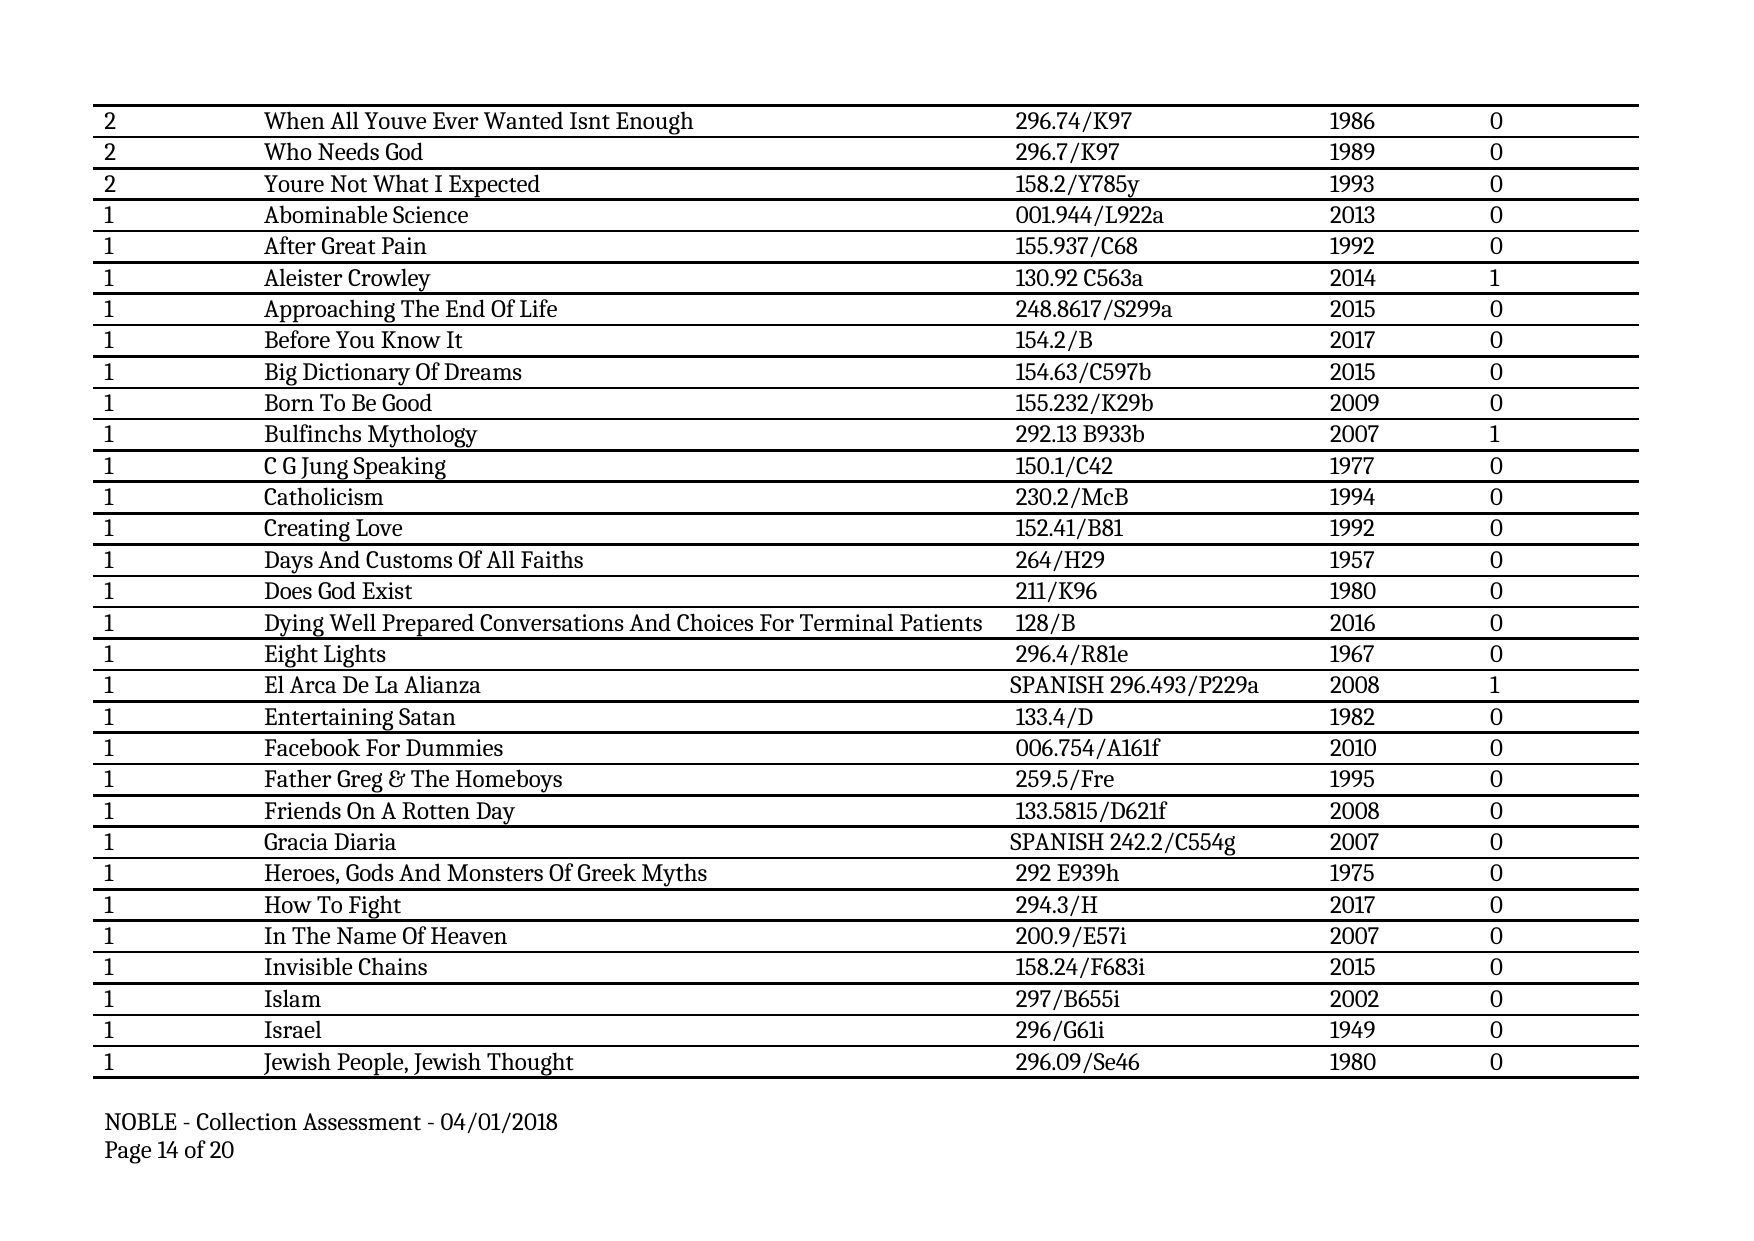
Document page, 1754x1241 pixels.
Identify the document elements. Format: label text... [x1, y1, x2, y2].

table_cell 200.9/E57i [999, 922, 1319, 951]
table_cell 1 [93, 608, 253, 637]
table_cell Jewish People, Jewish Thought [253, 1047, 999, 1076]
table_cell 154.2/B [999, 326, 1319, 355]
table_cell Father Greg & The Homeboys [253, 765, 999, 794]
table_cell 1 [93, 420, 253, 449]
table_cell 1980 [1319, 577, 1478, 606]
table_cell Creating Love [253, 515, 999, 543]
table_cell Aleister Crowley [253, 264, 999, 292]
table_cell 248.8617/S299a [999, 295, 1319, 324]
table_cell 150.1/C42 [999, 452, 1319, 480]
table_cell 0 [1479, 985, 1638, 1013]
table_cell Gracia Diaria [253, 828, 999, 857]
table_cell 2014 [1319, 264, 1478, 292]
table_cell Eight Lights [253, 640, 999, 668]
table_cell Days And Customs Of All Faiths [253, 546, 999, 574]
table_cell When All Youve Ever Wanted Isnt Enough [253, 107, 999, 136]
table_cell Heroes, Gods And Monsters Of Greek Myths [253, 859, 999, 888]
table_cell 128/B [999, 608, 1319, 637]
table_cell 1 [93, 577, 253, 606]
table_cell Entertaining Satan [253, 703, 999, 731]
table_cell 1957 [1319, 546, 1478, 574]
table_cell 0 [1479, 828, 1638, 857]
table_cell 154.63/C597b [999, 358, 1319, 386]
table_cell 2010 [1319, 734, 1478, 763]
table_cell 0 [1479, 232, 1638, 261]
table_cell 0 [1479, 608, 1638, 637]
table_cell 296.74/K97 [999, 107, 1319, 136]
table_cell 1 [93, 358, 253, 386]
table_cell 1 [1479, 671, 1638, 700]
table_cell 158.24/F683i [999, 953, 1319, 982]
table_cell 1 [93, 232, 253, 261]
table_cell 1 [93, 1047, 253, 1076]
table_cell 292 E939h [999, 859, 1319, 888]
table_cell 0 [1479, 201, 1638, 229]
table_cell Youre Not What I Expected [253, 170, 999, 198]
table_cell 1992 [1319, 232, 1478, 261]
table_cell 2007 [1319, 828, 1478, 857]
table_cell 1 [93, 797, 253, 825]
table_cell 1993 [1319, 170, 1478, 198]
table_cell 2009 [1319, 389, 1478, 418]
table_cell 292.13 B933b [999, 420, 1319, 449]
table_cell 155.232/K29b [999, 389, 1319, 418]
table_cell 1989 [1319, 138, 1478, 167]
table_cell 0 [1479, 452, 1638, 480]
table_cell 0 [1479, 1016, 1638, 1045]
table_cell 0 [1479, 483, 1638, 512]
table_cell 1992 [1319, 515, 1478, 543]
table_cell 296.7/K97 [999, 138, 1319, 167]
table_cell 1 [93, 765, 253, 794]
table_cell 1995 [1319, 765, 1478, 794]
table_cell SPANISH 242.2/C554g [999, 828, 1319, 857]
table_cell 0 [1479, 358, 1638, 386]
table_cell 1 [93, 326, 253, 355]
table_cell 1 [93, 452, 253, 480]
table_cell Abominable Science [253, 201, 999, 229]
table_cell 1 [1479, 264, 1638, 292]
table_cell 1 [93, 483, 253, 512]
table_cell 1 [93, 295, 253, 324]
table_cell 1 [93, 985, 253, 1013]
table_cell 2015 [1319, 295, 1478, 324]
table_cell 2017 [1319, 891, 1478, 919]
table_cell 2 [93, 170, 253, 198]
table_cell Approaching The End Of Life [253, 295, 999, 324]
table_cell 0 [1479, 765, 1638, 794]
table_cell 1 [93, 922, 253, 951]
table_cell 2007 [1319, 922, 1478, 951]
table_cell 1982 [1319, 703, 1478, 731]
table_cell 1 [93, 671, 253, 700]
table_cell 230.2/McB [999, 483, 1319, 512]
table_cell Facebook For Dummies [253, 734, 999, 763]
table_cell 1977 [1319, 452, 1478, 480]
table_cell 1986 [1319, 107, 1478, 136]
table_cell After Great Pain [253, 232, 999, 261]
table_cell 2008 [1319, 671, 1478, 700]
table_cell 152.41/B81 [999, 515, 1319, 543]
table_cell 1 [93, 828, 253, 857]
table_cell Who Needs God [253, 138, 999, 167]
table_cell 1994 [1319, 483, 1478, 512]
table_cell 0 [1479, 734, 1638, 763]
table_cell 0 [1479, 138, 1638, 167]
table_cell 264/H29 [999, 546, 1319, 574]
table_cell 0 [1479, 640, 1638, 668]
table_cell 2 [93, 138, 253, 167]
table_cell 1 [93, 201, 253, 229]
table_cell 1975 [1319, 859, 1478, 888]
table_cell 0 [1479, 295, 1638, 324]
table_cell 296.4/R81e [999, 640, 1319, 668]
table_cell 155.937/C68 [999, 232, 1319, 261]
table_cell 1 [93, 859, 253, 888]
table_cell 1 [93, 546, 253, 574]
table_cell 297/B655i [999, 985, 1319, 1013]
table_cell C G Jung Speaking [253, 452, 999, 480]
table_cell 2008 [1319, 797, 1478, 825]
table_cell 0 [1479, 577, 1638, 606]
table_cell 1 [93, 515, 253, 543]
table_cell Invisible Chains [253, 953, 999, 982]
table_cell 0 [1479, 546, 1638, 574]
table_cell 1 [93, 734, 253, 763]
table_cell 0 [1479, 797, 1638, 825]
table_cell 2002 [1319, 985, 1478, 1013]
table_cell 259.5/Fre [999, 765, 1319, 794]
table_cell 294.3/H [999, 891, 1319, 919]
table_cell Before You Know It [253, 326, 999, 355]
table_cell Dying Well Prepared Conversations And Choices For Terminal Patients [253, 608, 999, 637]
table_cell 1 [93, 264, 253, 292]
table_cell 158.2/Y785y [999, 170, 1319, 198]
table_cell 0 [1479, 515, 1638, 543]
table_cell 0 [1479, 107, 1638, 136]
table_cell Islam [253, 985, 999, 1013]
table_cell 0 [1479, 922, 1638, 951]
table_cell 133.4/D [999, 703, 1319, 731]
table_cell 2016 [1319, 608, 1478, 637]
table_cell Born To Be Good [253, 389, 999, 418]
table_cell 0 [1479, 389, 1638, 418]
table_cell SPANISH 296.493/P229a [999, 671, 1319, 700]
table_cell 001.944/L922a [999, 201, 1319, 229]
table_cell 0 [1479, 891, 1638, 919]
table_cell 006.754/A161f [999, 734, 1319, 763]
table_cell In The Name Of Heaven [253, 922, 999, 951]
table_cell Friends On A Rotten Day [253, 797, 999, 825]
table_cell 0 [1479, 703, 1638, 731]
table_cell 2013 [1319, 201, 1478, 229]
table_cell 1949 [1319, 1016, 1478, 1045]
table_cell 0 [1479, 170, 1638, 198]
table_cell 1980 [1319, 1047, 1478, 1076]
table_cell 130.92 C563a [999, 264, 1319, 292]
table_cell 296/G61i [999, 1016, 1319, 1045]
table_cell 2 [93, 107, 253, 136]
table_cell 1 [93, 640, 253, 668]
table_cell 1 [93, 953, 253, 982]
table_cell 211/K96 [999, 577, 1319, 606]
table_cell 1 [93, 389, 253, 418]
table_cell 133.5815/D621f [999, 797, 1319, 825]
table_cell 1 [93, 1016, 253, 1045]
table_cell 2015 [1319, 358, 1478, 386]
table_cell 1 [1479, 420, 1638, 449]
table_cell El Arca De La Alianza [253, 671, 999, 700]
table_cell 2015 [1319, 953, 1478, 982]
table_cell 2007 [1319, 420, 1478, 449]
table_cell Bulfinchs Mythology [253, 420, 999, 449]
table_cell How To Fight [253, 891, 999, 919]
table_cell 0 [1479, 1047, 1638, 1076]
table_cell 0 [1479, 326, 1638, 355]
table_cell 2017 [1319, 326, 1478, 355]
table_cell 0 [1479, 953, 1638, 982]
table_cell 1967 [1319, 640, 1478, 668]
table_cell Catholicism [253, 483, 999, 512]
table_cell Big Dictionary Of Dreams [253, 358, 999, 386]
table_cell 1 [93, 891, 253, 919]
table_cell Does God Exist [253, 577, 999, 606]
table_cell 0 [1479, 859, 1638, 888]
table_cell 296.09/Se46 [999, 1047, 1319, 1076]
table_cell Israel [253, 1016, 999, 1045]
table_cell 1 [93, 703, 253, 731]
